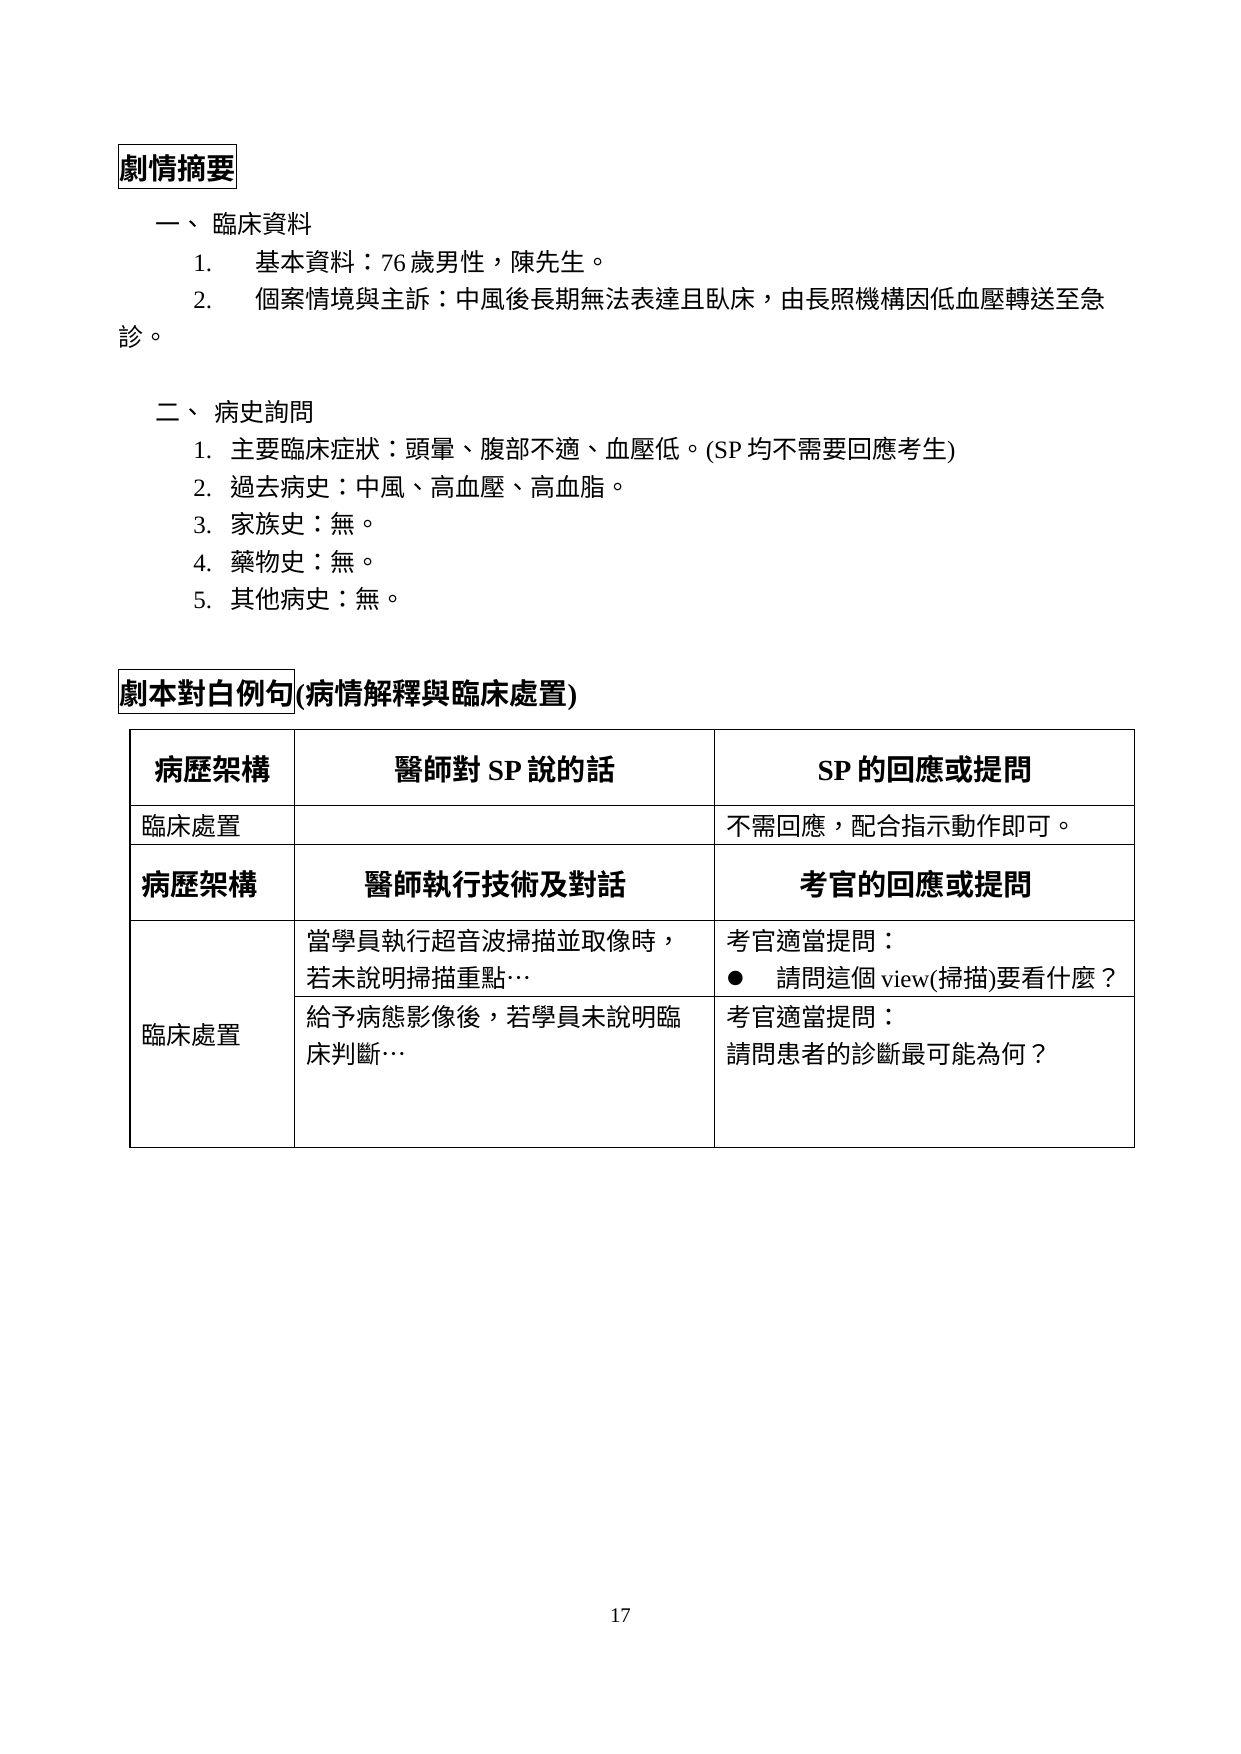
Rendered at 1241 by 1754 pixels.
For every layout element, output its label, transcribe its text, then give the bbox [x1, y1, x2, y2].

list 臨床資料 [156, 204, 1084, 242]
table_header 病歷架構 [131, 730, 294, 805]
table_cell 當學員執行超音波掃描並取像時，若未說明掃描重點… [295, 921, 714, 996]
table_cell 考官的回應或提問 [715, 845, 1134, 920]
table_cell 臨床處置 [131, 806, 294, 844]
text 劇情摘要 [118, 129, 1122, 204]
table_cell 考官適當提問： 請問患者的診斷最可能為何？ [715, 997, 1134, 1147]
table_cell 給予病態影像後，若學員未說明臨床判斷… [295, 997, 714, 1147]
table_cell 考官適當提問： 請問這個view(掃描)要看什麼？ [715, 921, 1134, 996]
list 過去病史：中風、高血壓、高血脂。 [193, 467, 1084, 504]
list 基本資料：76歲男性，陳先生。 [118, 242, 1122, 279]
table_cell 臨床處置 [131, 921, 294, 1147]
table_cell 不需回應，配合指示動作即可。 [715, 806, 1134, 844]
list 藥物史：無。 [193, 542, 1084, 579]
list 病史詢問 [156, 392, 1084, 429]
table_cell 醫師執行技術及對話 [295, 845, 714, 920]
list 其他病史：無。 [193, 579, 1084, 617]
table_header SP的回應或提問 [715, 730, 1134, 805]
text 劇本對白例句(病情解釋與臨床處置) [118, 654, 1084, 729]
list 個案情境與主訴：中風後長期無法表達且臥床，由長照機構因低血壓轉送至急診。 [118, 279, 1122, 354]
list 主要臨床症狀：頭暈、腹部不適、血壓低。(SP均不需要回應考生) [193, 429, 1084, 467]
table_cell [295, 806, 714, 844]
table_cell 病歷架構 [131, 845, 294, 920]
list 家族史：無。 [193, 504, 1084, 542]
table_header 醫師對SP說的話 [295, 730, 714, 805]
